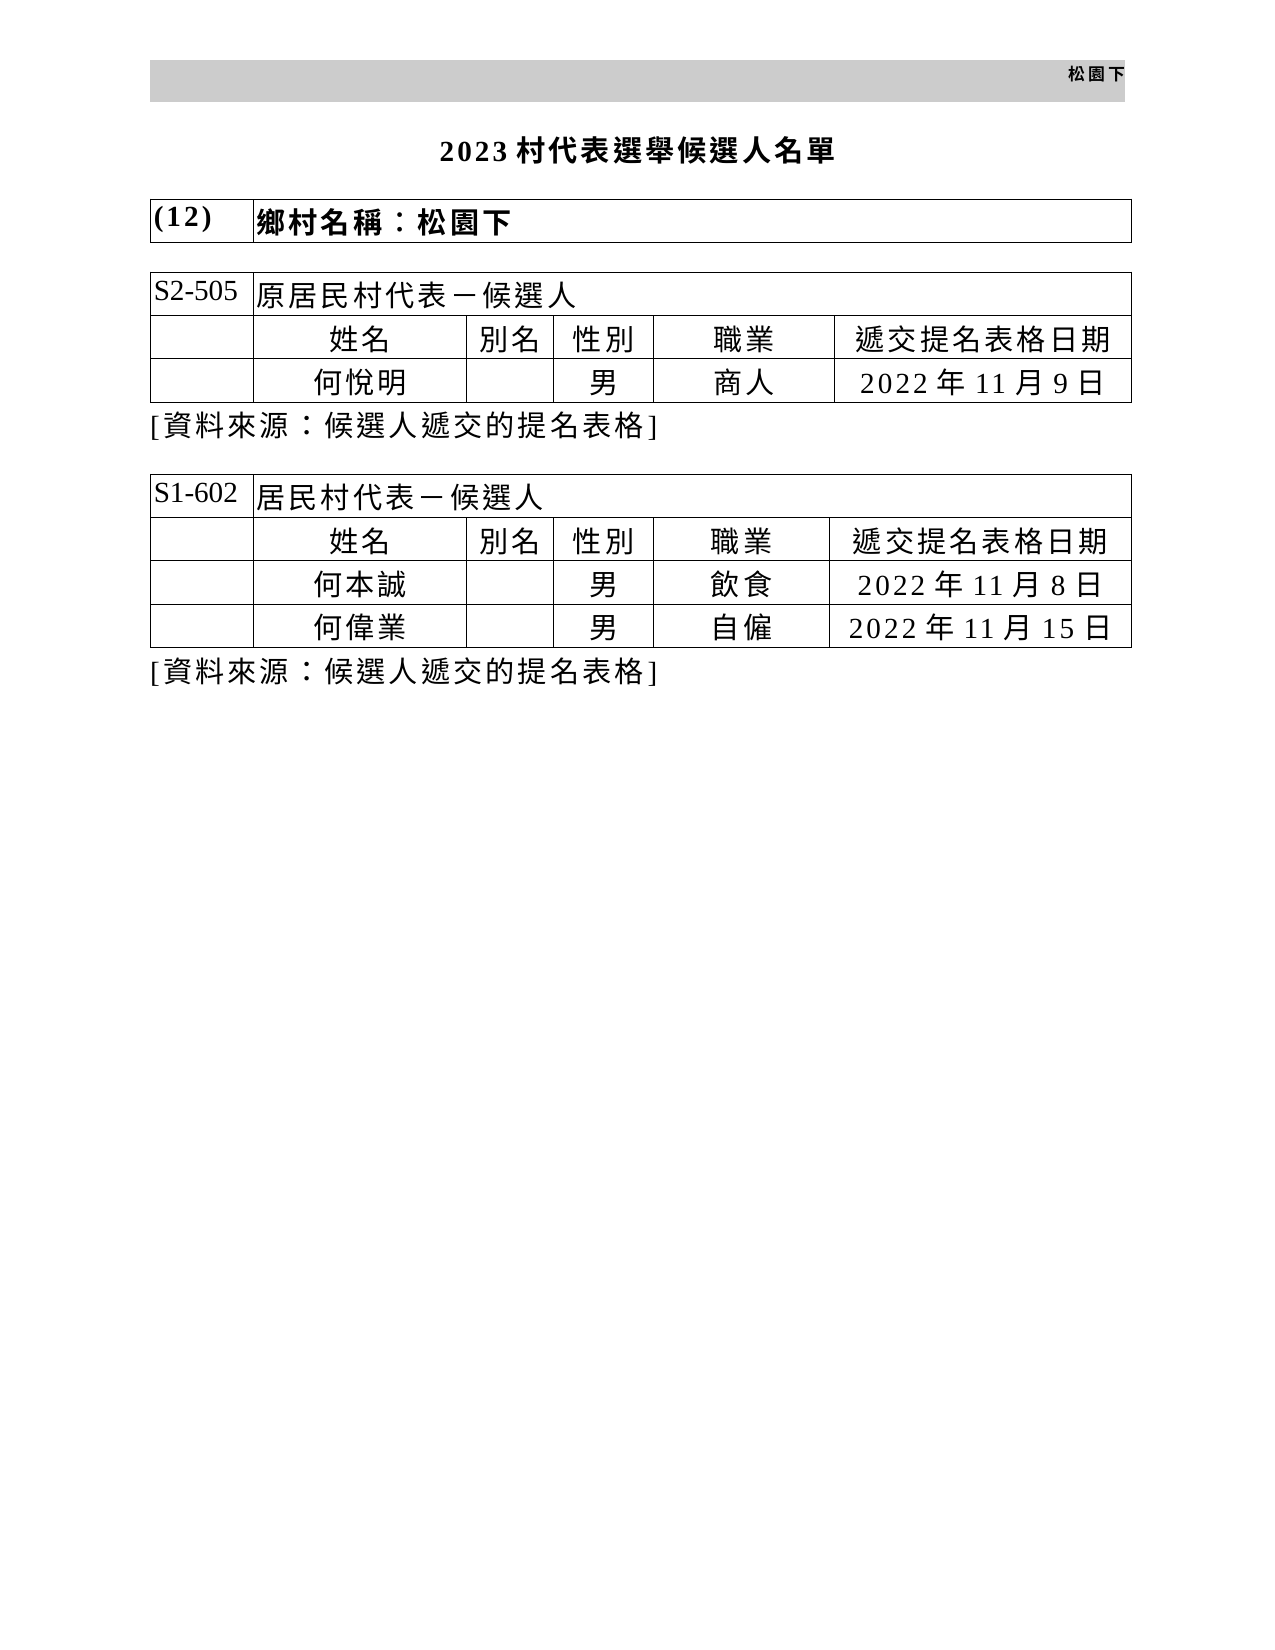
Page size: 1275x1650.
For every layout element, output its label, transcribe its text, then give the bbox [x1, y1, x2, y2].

text 2023村代表選舉候選人名單 [150, 127, 1125, 170]
table_cell 男 [554, 359, 653, 402]
table_cell [467, 561, 553, 604]
table_cell 2022年11月8日 [830, 561, 1131, 604]
table_cell 男 [554, 561, 653, 604]
table_cell 何悅明 [254, 359, 466, 402]
table_cell 性別 [554, 518, 653, 560]
table_header S2-505 [151, 273, 253, 315]
table_cell [151, 518, 253, 560]
table_header 居民村代表－候選人 [254, 475, 1131, 517]
table_cell 姓名 [254, 316, 466, 358]
table_cell 姓名 [254, 518, 466, 560]
table_cell [151, 316, 253, 358]
table_cell 飲食 [654, 561, 829, 604]
table_header 原居民村代表－候選人 [254, 273, 1131, 315]
table_cell [151, 561, 253, 604]
table_cell 別名 [467, 518, 553, 560]
table_cell 別名 [467, 316, 553, 358]
table_header 鄉村名稱︰松園下 [254, 200, 1131, 242]
table_header S1-602 [151, 475, 253, 517]
table_cell 遞交提名表格日期 [830, 518, 1131, 560]
table_cell [151, 605, 253, 647]
table_cell 遞交提名表格日期 [835, 316, 1131, 358]
table_header (12) [151, 200, 253, 242]
table_cell 商人 [654, 359, 834, 402]
table_cell 男 [554, 605, 653, 647]
text [資料來源：候選人遞交的提名表格] [150, 403, 1125, 445]
table_cell 2022年11月15日 [830, 605, 1131, 647]
table_cell 性別 [554, 316, 653, 358]
table_cell 職業 [654, 518, 829, 560]
table_cell [467, 605, 553, 647]
table_cell 職業 [654, 316, 834, 358]
table_cell 2022年11月9日 [835, 359, 1131, 402]
table_cell 自僱 [654, 605, 829, 647]
text [資料來源：候選人遞交的提名表格] [150, 648, 1125, 690]
table_cell 何本誠 [254, 561, 466, 604]
table_cell [467, 359, 553, 402]
subtitle 松園下 [150, 60, 1125, 102]
table_cell [151, 359, 253, 402]
table_cell 何偉業 [254, 605, 466, 647]
